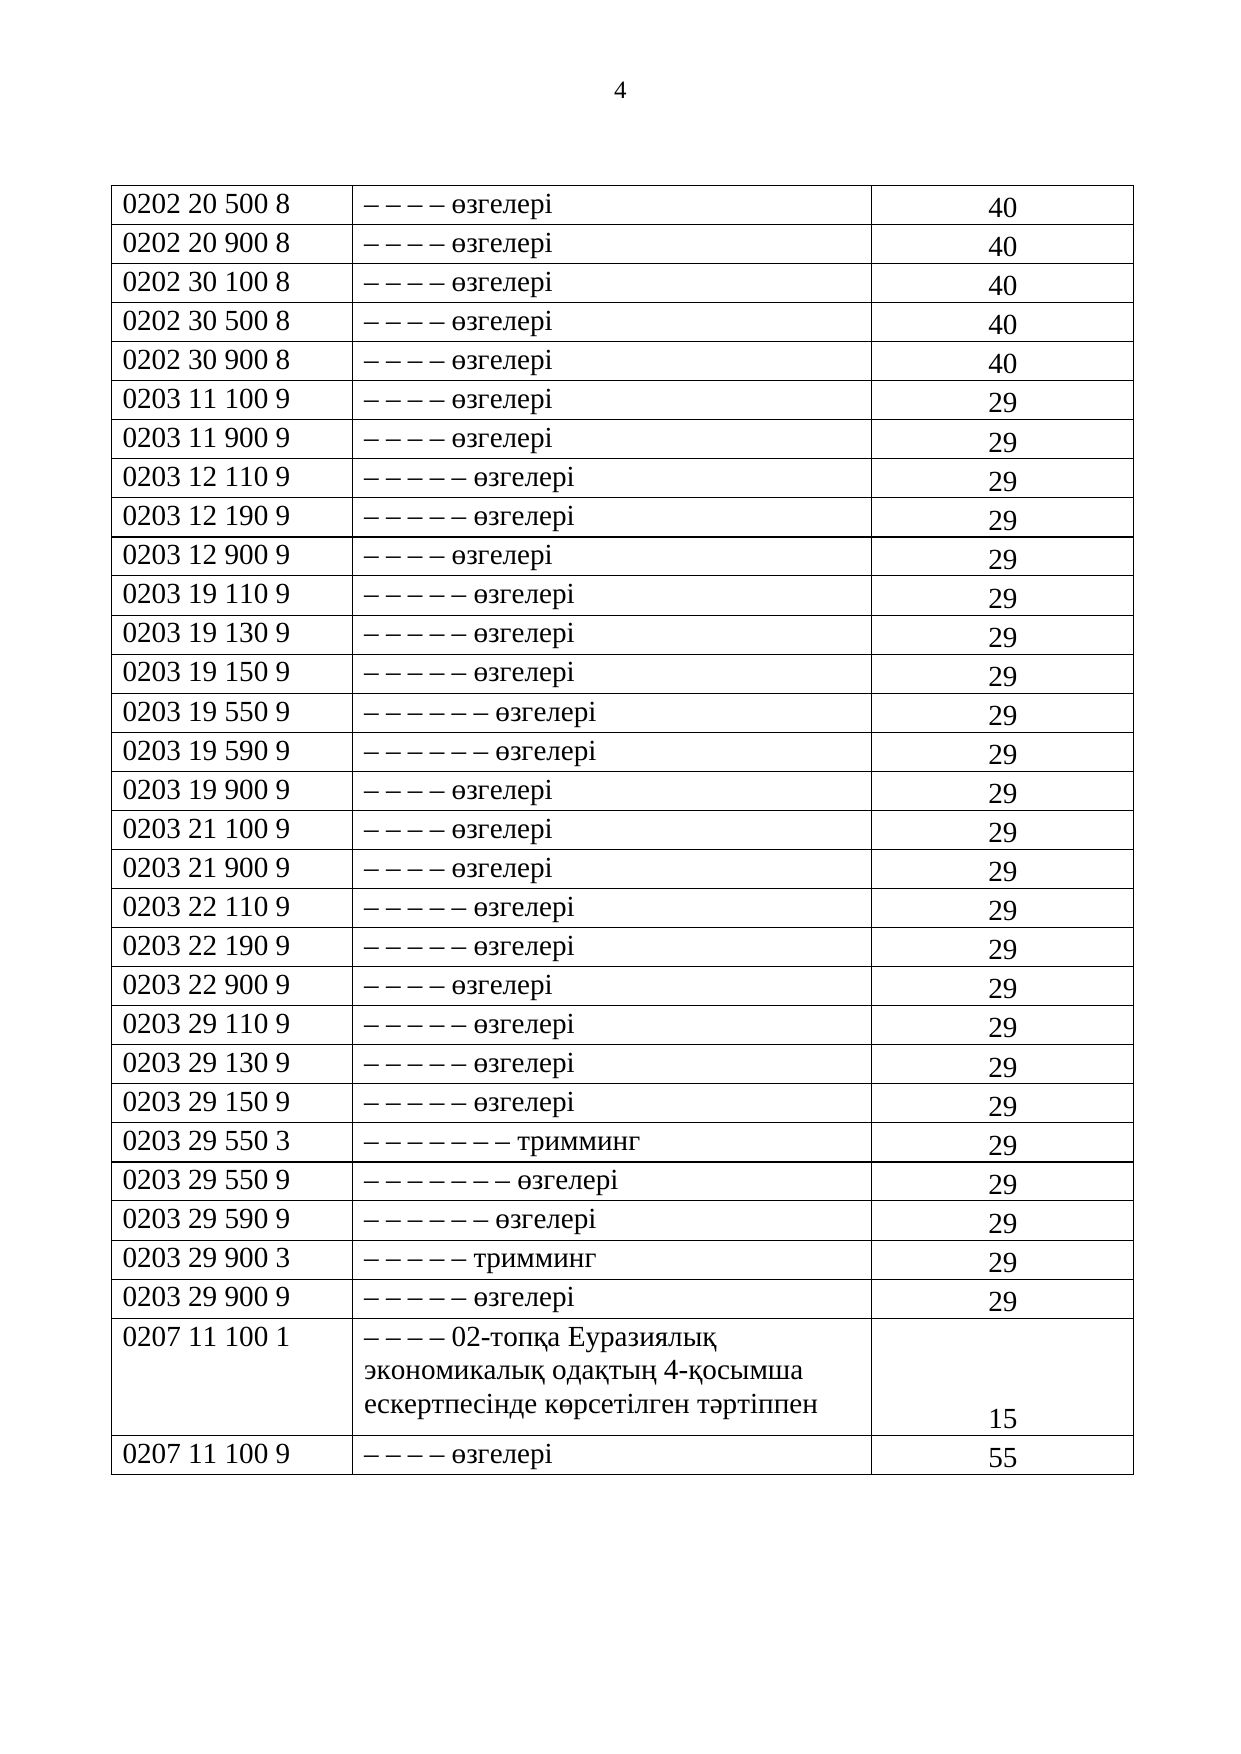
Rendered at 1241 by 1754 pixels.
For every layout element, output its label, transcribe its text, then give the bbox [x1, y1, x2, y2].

table_cell 0203 19 150 9 [112, 655, 352, 693]
table_cell 29 [872, 498, 1133, 536]
table_cell 29 [872, 1084, 1133, 1122]
table_cell 29 [872, 1280, 1133, 1318]
table_cell 0202 30 500 8 [112, 303, 352, 341]
table_cell 0207 11 100 9 [112, 1436, 352, 1474]
table_cell – – – – – өзгелері [353, 459, 871, 497]
table_cell 0203 21 900 9 [112, 850, 352, 888]
table_cell 29 [872, 576, 1133, 614]
table_cell 0202 20 900 8 [112, 225, 352, 263]
table_cell 0203 19 110 9 [112, 576, 352, 614]
table_cell – – – – өзгелері [353, 381, 871, 419]
table_cell – – – – өзгелері [353, 342, 871, 380]
table_cell 29 [872, 1201, 1133, 1239]
table_cell – – – – өзгелері [353, 967, 871, 1005]
table_cell – – – – – өзгелері [353, 576, 871, 614]
table_cell 0203 19 900 9 [112, 772, 352, 810]
table_cell 40 [872, 225, 1133, 263]
table_cell 0202 30 900 8 [112, 342, 352, 380]
table_cell – – – – өзгелері [353, 772, 871, 810]
table_cell 29 [872, 967, 1133, 1005]
table_cell 0203 29 900 3 [112, 1241, 352, 1278]
table_cell – – – – – тримминг [353, 1241, 871, 1278]
table_cell – – – – – өзгелері [353, 928, 871, 966]
table_cell 29 [872, 850, 1133, 888]
table_cell 0203 11 100 9 [112, 381, 352, 419]
table_cell – – – – өзгелері [353, 186, 871, 224]
table_cell – – – – – өзгелері [353, 1006, 871, 1044]
table_cell – – – – – – өзгелері [353, 694, 871, 732]
table_cell – – – – өзгелері [353, 303, 871, 341]
table_cell 0203 22 110 9 [112, 889, 352, 927]
table_cell 0203 29 550 3 [112, 1123, 352, 1161]
table_cell 29 [872, 1241, 1133, 1278]
table_cell 29 [872, 616, 1133, 653]
table_cell 0203 22 190 9 [112, 928, 352, 966]
table_cell – – – – – – – тримминг [353, 1123, 871, 1161]
table_cell 40 [872, 186, 1133, 224]
table_cell – – – – – өзгелері [353, 1045, 871, 1083]
table_cell 29 [872, 1123, 1133, 1161]
table_cell – – – – – – – өзгелері [353, 1163, 871, 1200]
table_cell 29 [872, 928, 1133, 966]
table_cell – – – – – өзгелері [353, 655, 871, 693]
table_cell 0203 19 590 9 [112, 733, 352, 771]
table_cell 15 [872, 1319, 1133, 1435]
table_cell 0203 12 190 9 [112, 498, 352, 536]
table_cell 0203 11 900 9 [112, 420, 352, 458]
table_cell – – – – – – өзгелері [353, 1201, 871, 1239]
table_cell – – – – өзгелері [353, 264, 871, 302]
table_cell – – – – өзгелері [353, 538, 871, 575]
table_cell – – – – – өзгелері [353, 889, 871, 927]
table_cell – – – – өзгелері [353, 811, 871, 849]
table_cell 29 [872, 694, 1133, 732]
table_cell 0203 29 110 9 [112, 1006, 352, 1044]
table_cell 0202 20 500 8 [112, 186, 352, 224]
table_cell – – – – – өзгелері [353, 1280, 871, 1318]
table_cell – – – – өзгелері [353, 850, 871, 888]
table_cell – – – – – өзгелері [353, 498, 871, 536]
table_cell 29 [872, 459, 1133, 497]
table_cell 0207 11 100 1 [112, 1319, 352, 1435]
table_cell 29 [872, 889, 1133, 927]
table_cell – – – – – – өзгелері [353, 733, 871, 771]
table_cell – – – – өзгелері [353, 225, 871, 263]
table_cell 0202 30 100 8 [112, 264, 352, 302]
table_cell 29 [872, 1006, 1133, 1044]
table_cell 0203 29 550 9 [112, 1163, 352, 1200]
table_cell 29 [872, 381, 1133, 419]
table_cell 40 [872, 342, 1133, 380]
table_cell 0203 29 130 9 [112, 1045, 352, 1083]
table_cell – – – – өзгелері [353, 420, 871, 458]
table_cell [353, 1319, 871, 1435]
table_cell – – – – – өзгелері [353, 616, 871, 653]
table_cell 29 [872, 772, 1133, 810]
table_cell 29 [872, 655, 1133, 693]
table_cell 0203 19 130 9 [112, 616, 352, 653]
table_cell 40 [872, 303, 1133, 341]
table_cell 0203 22 900 9 [112, 967, 352, 1005]
table_cell – – – – өзгелері [353, 1436, 871, 1474]
table_cell 0203 29 150 9 [112, 1084, 352, 1122]
table_cell – – – – – өзгелері [353, 1084, 871, 1122]
table_cell 0203 19 550 9 [112, 694, 352, 732]
table_cell 29 [872, 420, 1133, 458]
table_cell 29 [872, 1045, 1133, 1083]
table_cell 55 [872, 1436, 1133, 1474]
table_cell 0203 12 110 9 [112, 459, 352, 497]
table_cell 0203 12 900 9 [112, 538, 352, 575]
table_cell 40 [872, 264, 1133, 302]
table_cell 0203 29 590 9 [112, 1201, 352, 1239]
table_cell 29 [872, 811, 1133, 849]
table_cell 0203 21 100 9 [112, 811, 352, 849]
table_cell 29 [872, 1163, 1133, 1200]
table_cell 29 [872, 538, 1133, 575]
table_cell 0203 29 900 9 [112, 1280, 352, 1318]
table_cell 29 [872, 733, 1133, 771]
